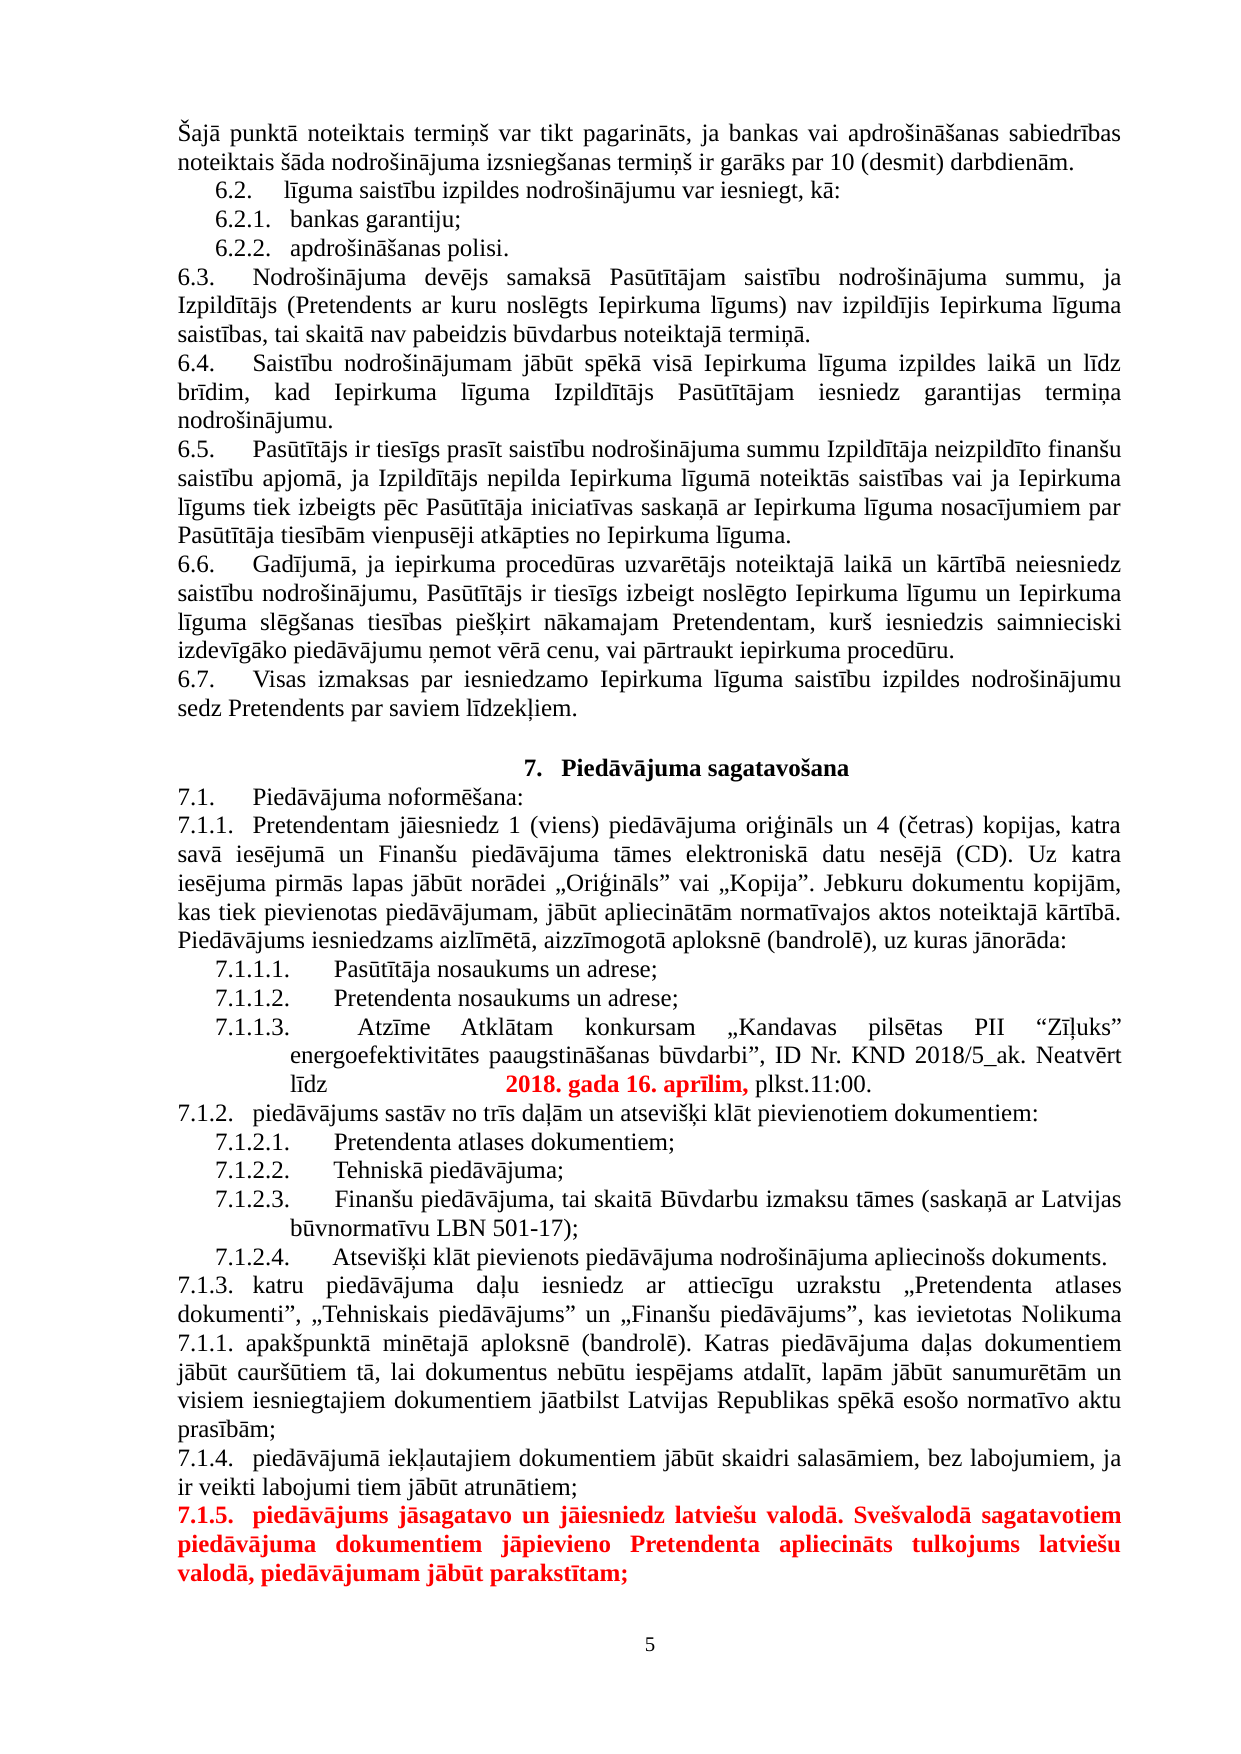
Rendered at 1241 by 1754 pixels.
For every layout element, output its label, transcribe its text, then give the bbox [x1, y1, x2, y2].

list piedāvājums sastāv no trīs daļām un atsevišķi klāt pievienotiem dokumentiem: [177, 1098, 1122, 1127]
list Pretendenta atlases dokumentiem; [215, 1127, 1122, 1155]
list Finanšu piedāvājuma, tai skaitā Būvdarbu izmaksu tāmes (saskaņā ar Latvijas būvnormatīvu LBN 501-17); [215, 1184, 1122, 1242]
list Atsevišķi klāt pievienots piedāvājuma nodrošinājuma apliecinošs dokuments. [215, 1242, 1122, 1270]
list Atzīme Atklātam konkursam „Kandavas pilsētas PII “Zīļuks” energoefektivitātes paaugstināšanas būvdarbi”, ID Nr. KND 2018/5_ak. Neatvērt līdz 2018. gada 16. aprīlim, plkst.11:00. [215, 1012, 1122, 1098]
list līguma saistību izpildes nodrošinājumu var iesniegt, kā: [215, 176, 1122, 204]
list Pretendenta nosaukums un adrese; [215, 983, 1122, 1012]
list Tehniskā piedāvājuma; [215, 1155, 1122, 1184]
list Gadījumā, ja iepirkuma procedūras uzvarētājs noteiktajā laikā un kārtībā neiesniedz saistību nodrošinājumu, Pasūtītājs ir tiesīgs izbeigt noslēgto Iepirkuma līgumu un Iepirkuma līguma slēgšanas tiesības piešķirt nākamajam Pretendentam, kurš iesniedzis saimnieciski izdevīgāko piedāvājumu ņemot vērā cenu, vai pārtraukt iepirkuma procedūru. [177, 549, 1122, 664]
list Visas izmaksas par iesniedzamo Iepirkuma līguma saistību izpildes nodrošinājumu sedz Pretendents par saviem līdzekļiem. [177, 664, 1122, 722]
list katru piedāvājuma daļu iesniedz ar attiecīgu uzrakstu „Pretendenta atlases dokumenti”, „Tehniskais piedāvājums” un „Finanšu piedāvājums”, kas ievietotas Nolikuma 7.1.1. apakšpunktā minētajā aploksnē (bandrolē). Katras piedāvājuma daļas dokumentiem jābūt cauršūtiem tā, lai dokumentus nebūtu iespējams atdalīt, lapām jābūt sanumurētām un visiem iesniegtajiem dokumentiem jāatbilst Latvijas Republikas spēkā esošo normatīvo aktu prasībām; [177, 1270, 1122, 1443]
list Pretendentam jāiesniedz 1 (viens) piedāvājuma oriģināls un 4 (četras) kopijas, katra savā iesējumā un Finanšu piedāvājuma tāmes elektroniskā datu nesējā (CD). Uz katra iesējuma pirmās lapas jābūt norādei „Oriģināls” vai „Kopija”. Jebkuru dokumentu kopijām, kas tiek pievienotas piedāvājumam, jābūt apliecinātām normatīvajos aktos noteiktajā kārtībā. Piedāvājums iesniedzams aizlīmētā, aizzīmogotā aploksnē (bandrolē), uz kuras jānorāda: [177, 810, 1122, 954]
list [177, 118, 1122, 176]
list Saistību nodrošinājumam jābūt spēkā visā Iepirkuma līguma izpildes laikā un līdz brīdim, kad Iepirkuma līguma Izpildītājs Pasūtītājam iesniedz garantijas termiņa nodrošinājumu. [177, 348, 1122, 434]
list piedāvājumā iekļautajiem dokumentiem jābūt skaidri salasāmiem, bez labojumiem, ja ir veikti labojumi tiem jābūt atrunātiem; [177, 1443, 1122, 1500]
list Piedāvājuma sagatavošana [251, 753, 1122, 782]
list piedāvājums jāsagatavo un jāiesniedz latviešu valodā. Svešvalodā sagatavotiem piedāvājuma dokumentiem jāpievieno Pretendenta apliecināts tulkojums latviešu valodā, piedāvājumam jābūt parakstītam; [177, 1500, 1122, 1587]
list apdrošināšanas polisi. [215, 233, 1122, 262]
list Nodrošinājuma devējs samaksā Pasūtītājam saistību nodrošinājuma summu, ja Izpildītājs (Pretendents ar kuru noslēgts Iepirkuma līgums) nav izpildījis Iepirkuma līguma saistības, tai skaitā nav pabeidzis būvdarbus noteiktajā termiņā. [177, 262, 1122, 348]
list Pasūtītājs ir tiesīgs prasīt saistību nodrošinājuma summu Izpildītāja neizpildīto finanšu saistību apjomā, ja Izpildītājs nepilda Iepirkuma līgumā noteiktās saistības vai ja Iepirkuma līgums tiek izbeigts pēc Pasūtītāja iniciatīvas saskaņā ar Iepirkuma līguma nosacījumiem par Pasūtītāja tiesībām vienpusēji atkāpties no Iepirkuma līguma. [177, 434, 1122, 549]
list bankas garantiju; [215, 204, 1122, 233]
list Pasūtītāja nosaukums un adrese; [215, 954, 1122, 983]
list Piedāvājuma noformēšana: [177, 782, 1122, 810]
